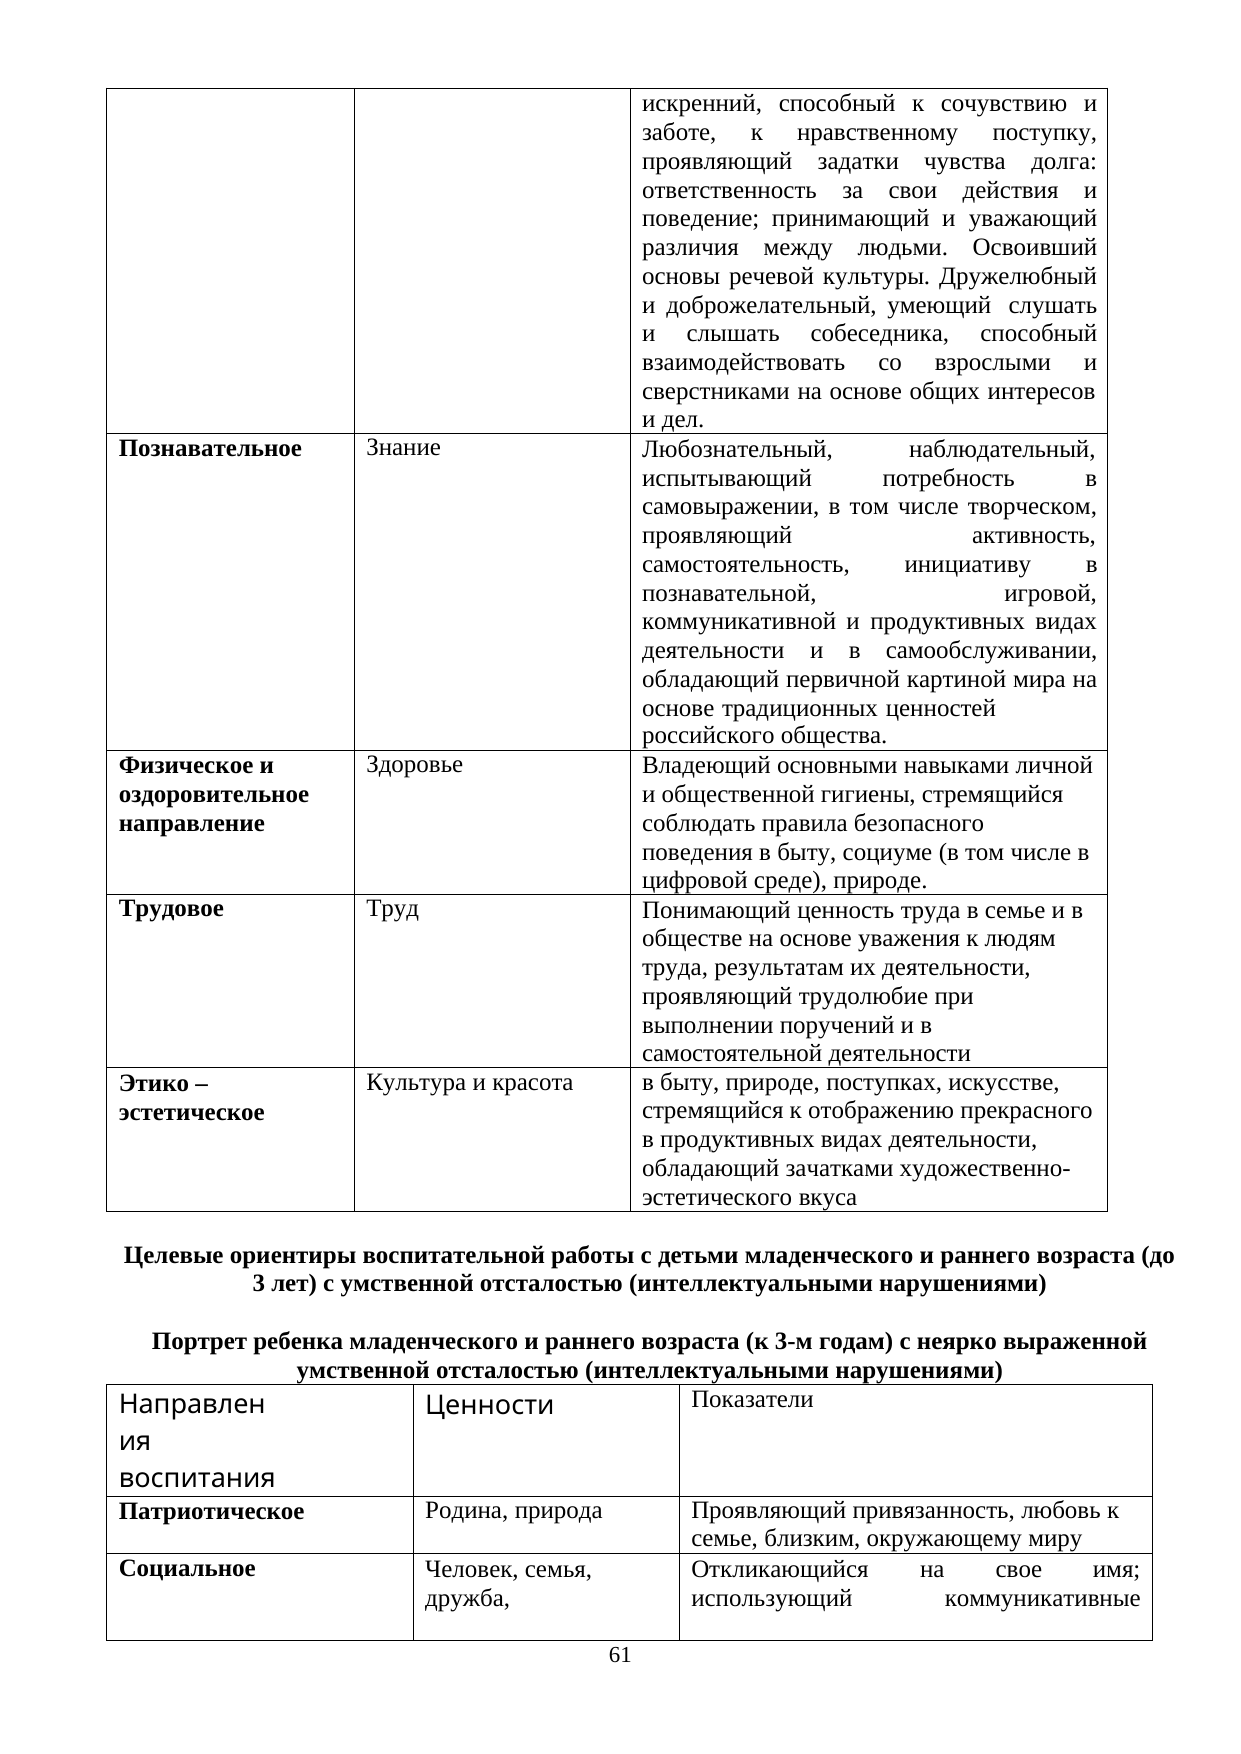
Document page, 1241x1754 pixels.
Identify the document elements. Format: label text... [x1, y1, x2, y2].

table_cell Знание [355, 434, 630, 749]
table_cell Культура и красота [355, 1068, 630, 1211]
table_cell Любознательный, наблюдательный, испытывающий потребность в самовыражении, в том числе творческом, проявляющий активность, самостоятельность, инициативу в познавательной, игровой, коммуникативной и продуктивных видах деятельности и в самообслуживании, обладающий первичной картиной мира на основе традиционных ценностей российского общества. [631, 434, 1107, 749]
table_header Направления воспитания [107, 1385, 413, 1496]
table_header Ценности [414, 1385, 679, 1496]
table_header [355, 89, 630, 433]
table_cell Трудовое [107, 895, 354, 1067]
table_cell Владеющий основными навыками личной и общественной гигиены, стремящийся соблюдать правила безопасного поведения в быту, социуме (в том числе в цифровой среде), природе. [631, 751, 1107, 894]
table_cell Родина, природа [414, 1497, 679, 1553]
table_header искренний, способный к сочувствию и заботе, к нравственному поступку, проявляющий задатки чувства долга: ответственность за свои действия и поведение; принимающий и уважающий различия между людьми. Освоивший основы речевой культуры. Дружелюбный и доброжелательный, умеющий слушать и слышать собеседника, способный взаимодействовать со взрослыми и сверстниками на основе общих интересов и дел. [631, 89, 1107, 433]
table_cell Здоровье [355, 751, 630, 894]
table_cell Труд [355, 895, 630, 1067]
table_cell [680, 1554, 1152, 1640]
table_cell Познавательное [107, 434, 354, 749]
subtitle Целевые ориентиры воспитательной работы с детьми младенческого и раннего возраста (до 3 лет) с умственной отсталостью (интеллектуальными нарушениями) [124, 1240, 1175, 1297]
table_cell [414, 1554, 679, 1640]
table_cell в быту, природе, поступках, искусстве, стремящийся к отображению прекрасного в продуктивных видах деятельности, обладающий зачатками художественно- эстетического вкуса [631, 1068, 1107, 1211]
table_cell Социальное [107, 1554, 413, 1640]
table_header Показатели [680, 1385, 1152, 1496]
table_cell Проявляющий привязанность, любовь к семье, близким, окружающему миру [680, 1497, 1152, 1553]
table_cell Понимающий ценность труда в семье и в обществе на основе уважения к людям труда, результатам их деятельности, проявляющий трудолюбие при выполнении поручений и в самостоятельной деятельности [631, 895, 1107, 1067]
table_header [107, 89, 354, 433]
table_cell Этико – эстетическое [107, 1068, 354, 1211]
table_cell Физическое и оздоровительное направление [107, 751, 354, 894]
table_cell Патриотическое [107, 1497, 413, 1553]
text Портрет ребенка младенческого и раннего возраста (к 3-м годам) с неярко выраженной умственной отсталостью (интеллектуальными нарушениями) [124, 1326, 1175, 1383]
